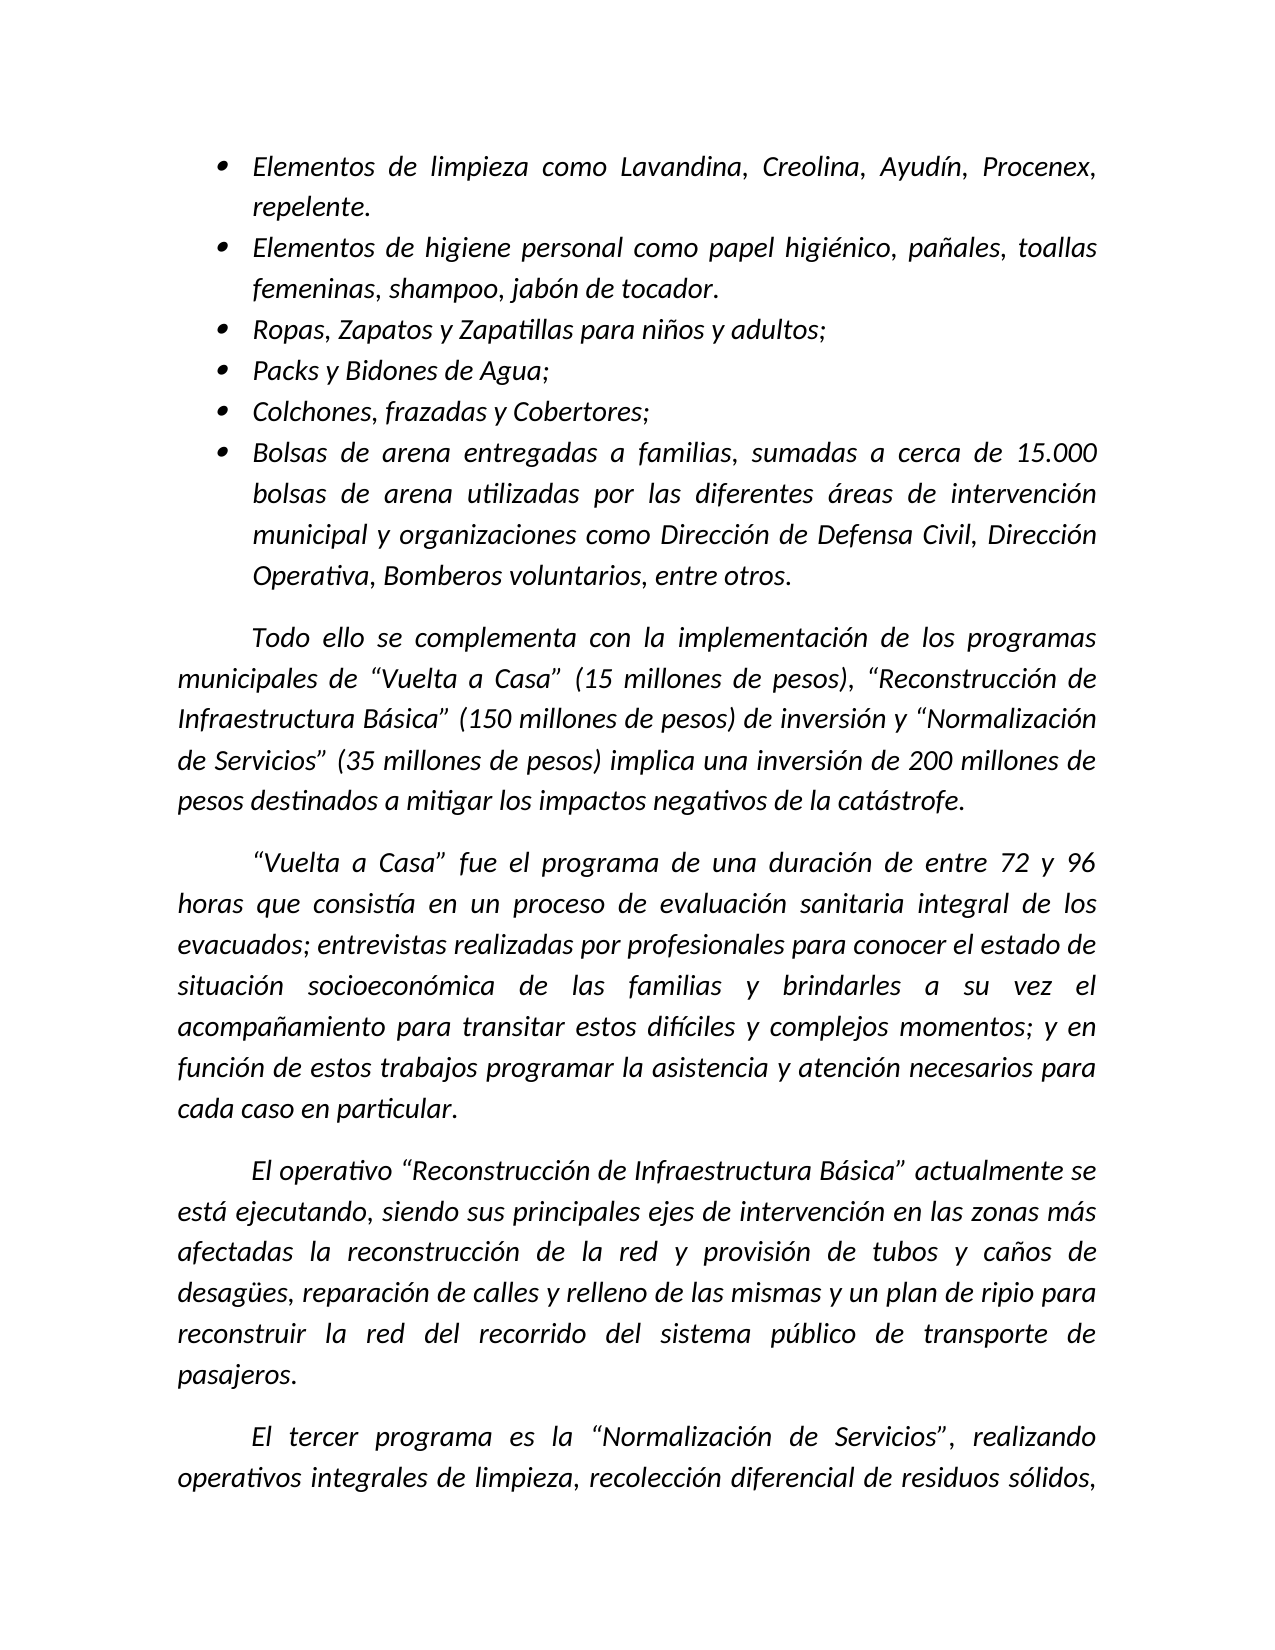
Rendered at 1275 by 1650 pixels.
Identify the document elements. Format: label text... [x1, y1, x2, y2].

text El operativo “Reconstrucción de Infraestructura Básica” actualmente se está ejecutando, siendo sus principales ejes de intervención en las zonas más afectadas la reconstrucción de la red y provisión de tubos y caños de desagües, reparación de calles y relleno de las mismas y un plan de ripio para reconstruir la red del recorrido del sistema público de transporte de pasajeros. [177, 1152, 1098, 1392]
list Colchones, frazadas y Cobertores; [215, 393, 1098, 429]
list Packs y Bidones de Agua; [215, 352, 1098, 388]
text Todo ello se complementa con la implementación de los programas municipales de “Vuelta a Casa” (15 millones de pesos), “Reconstrucción de Infraestructura Básica” (150 millones de pesos) de inversión y “Normalización de Servicios” (35 millones de pesos) implica una inversión de 200 millones de pesos destinados a mitigar los impactos negativos de la catástrofe. [177, 619, 1098, 818]
list Bolsas de arena entregadas a familias, sumadas a cerca de 15.000 bolsas de arena utilizadas por las diferentes áreas de intervención municipal y organizaciones como Dirección de Defensa Civil, Dirección Operativa, Bomberos voluntarios, entre otros. [215, 434, 1098, 593]
text “Vuelta a Casa” fue el programa de una duración de entre 72 y 96 horas que consistía en un proceso de evaluación sanitaria integral de los evacuados; entrevistas realizadas por profesionales para conocer el estado de situación socioeconómica de las familias y brindarles a su vez el acompañamiento para transitar estos difíciles y complejos momentos; y en función de estos trabajos programar la asistencia y atención necesarios para cada caso en particular. [177, 844, 1098, 1126]
list Elementos de limpieza como Lavandina, Creolina, Ayudín, Procenex, repelente. [215, 148, 1098, 224]
list Ropas, Zapatos y Zapatillas para niños y adultos; [215, 311, 1098, 347]
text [177, 1418, 1098, 1495]
list Elementos de higiene personal como papel higiénico, pañales, toallas femeninas, shampoo, jabón de tocador. [215, 229, 1098, 306]
